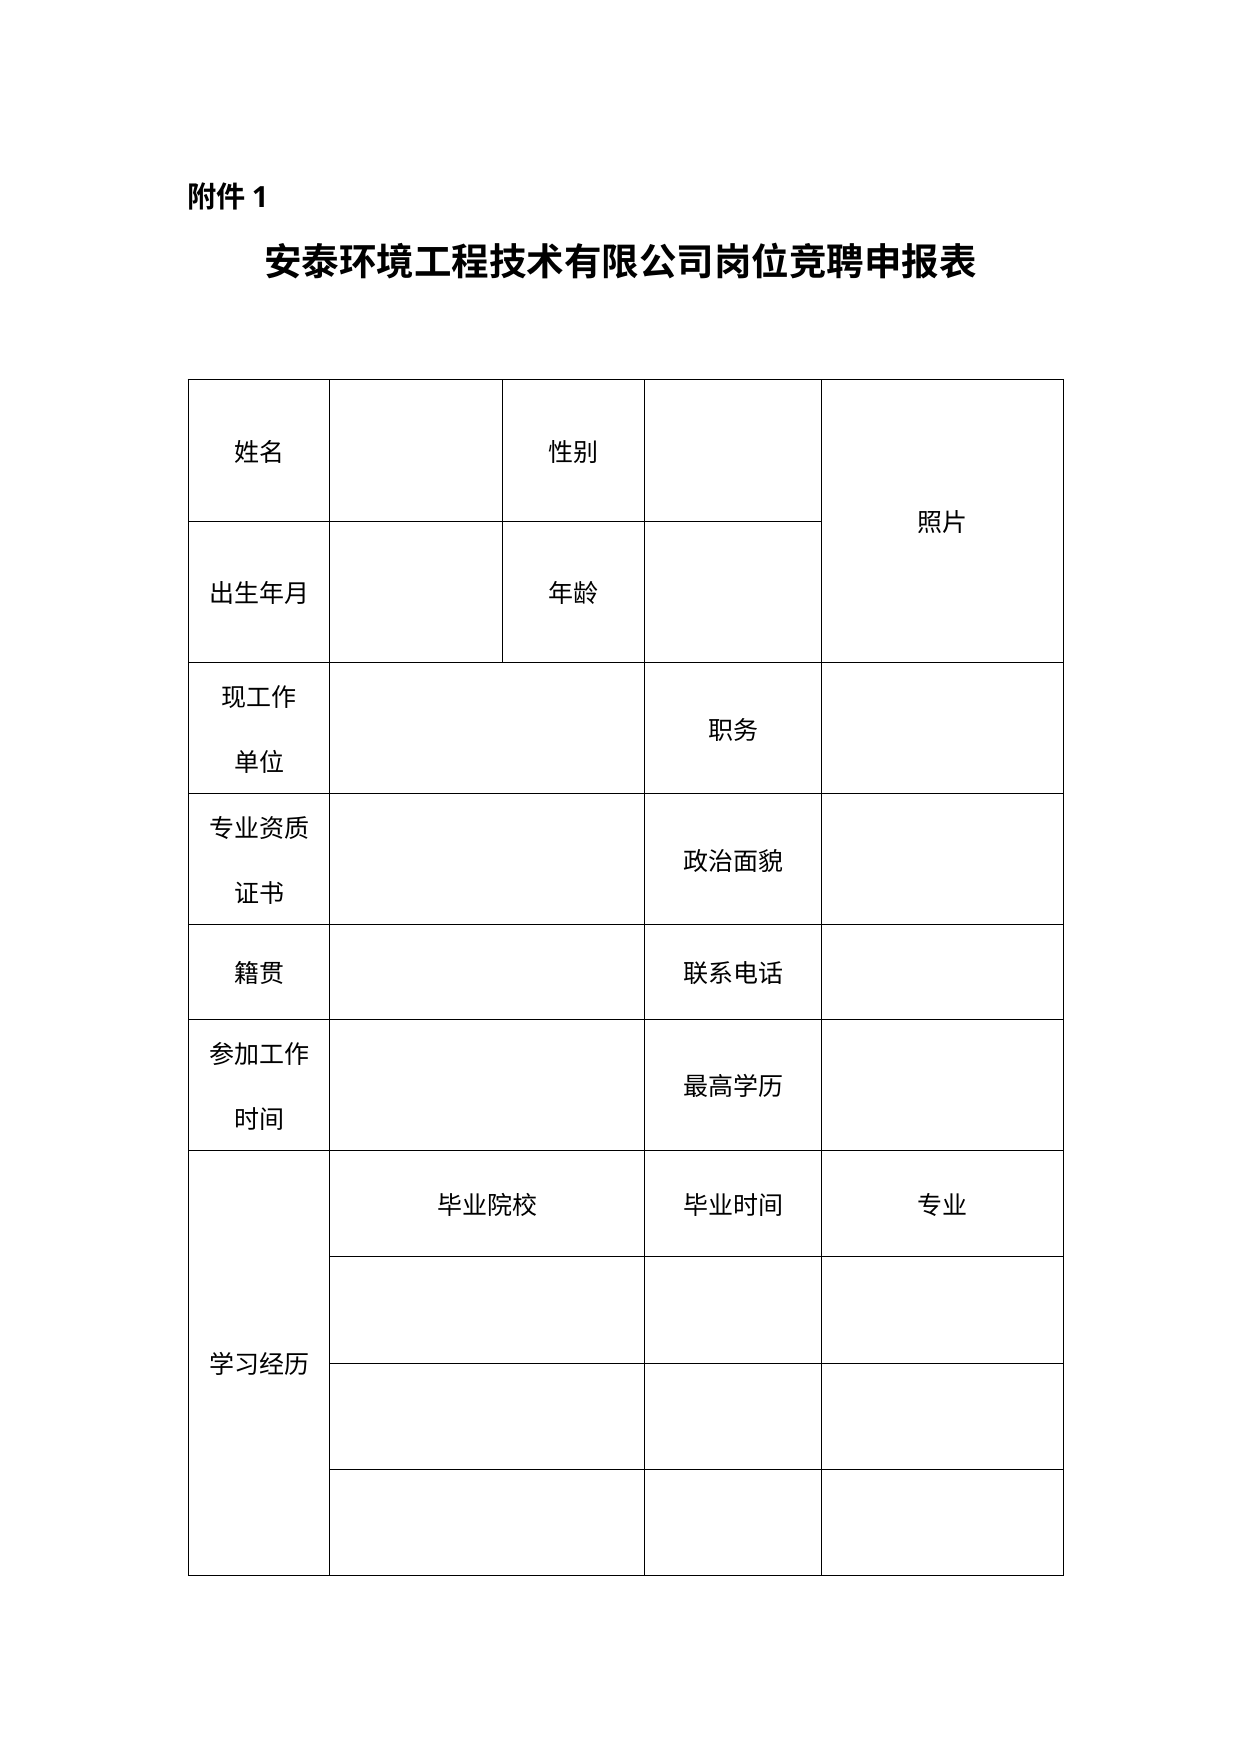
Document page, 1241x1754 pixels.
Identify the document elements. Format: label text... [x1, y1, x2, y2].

table_header [330, 380, 502, 521]
table_cell [330, 1364, 644, 1469]
table_cell 毕业院校 [330, 1151, 644, 1256]
table_cell 联系电话 [645, 925, 821, 1019]
table_cell 年龄 [503, 522, 644, 662]
table_cell [645, 522, 821, 662]
table_cell 参加工作时间 [189, 1020, 329, 1150]
table_cell [330, 1470, 644, 1575]
table_cell 最高学历 [645, 1020, 821, 1150]
text 安泰环境工程技术有限公司岗位竞聘申报表 [187, 227, 1053, 292]
table_cell [822, 1257, 1063, 1362]
table_cell [822, 1470, 1063, 1575]
table_cell [822, 663, 1063, 793]
table_cell [330, 794, 644, 924]
table_cell 出生年月 [189, 522, 329, 662]
table_cell [645, 1257, 821, 1362]
table_cell 职务 [645, 663, 821, 793]
table_header [645, 380, 821, 521]
table_cell [822, 925, 1063, 1019]
text 附件1 [187, 162, 1053, 227]
table_cell [330, 1020, 644, 1150]
table_cell 现工作 单位 [189, 663, 329, 793]
table_header 姓名 [189, 380, 329, 521]
table_cell 专业资质证书 [189, 794, 329, 924]
table_header 性别 [503, 380, 644, 521]
table_cell [330, 663, 644, 793]
table_cell [330, 522, 502, 662]
table_cell 籍贯 [189, 925, 329, 1019]
table_cell [645, 1364, 821, 1469]
table_cell [645, 1470, 821, 1575]
table_cell 毕业时间 [645, 1151, 821, 1256]
table_header 照片 [822, 380, 1063, 662]
table_cell [822, 794, 1063, 924]
table_cell 专业 [822, 1151, 1063, 1256]
table_cell [330, 1257, 644, 1362]
table_cell 学习经历 [189, 1151, 329, 1575]
table_cell [330, 925, 644, 1019]
table_cell [822, 1364, 1063, 1469]
table_cell [822, 1020, 1063, 1150]
table_cell 政治面貌 [645, 794, 821, 924]
